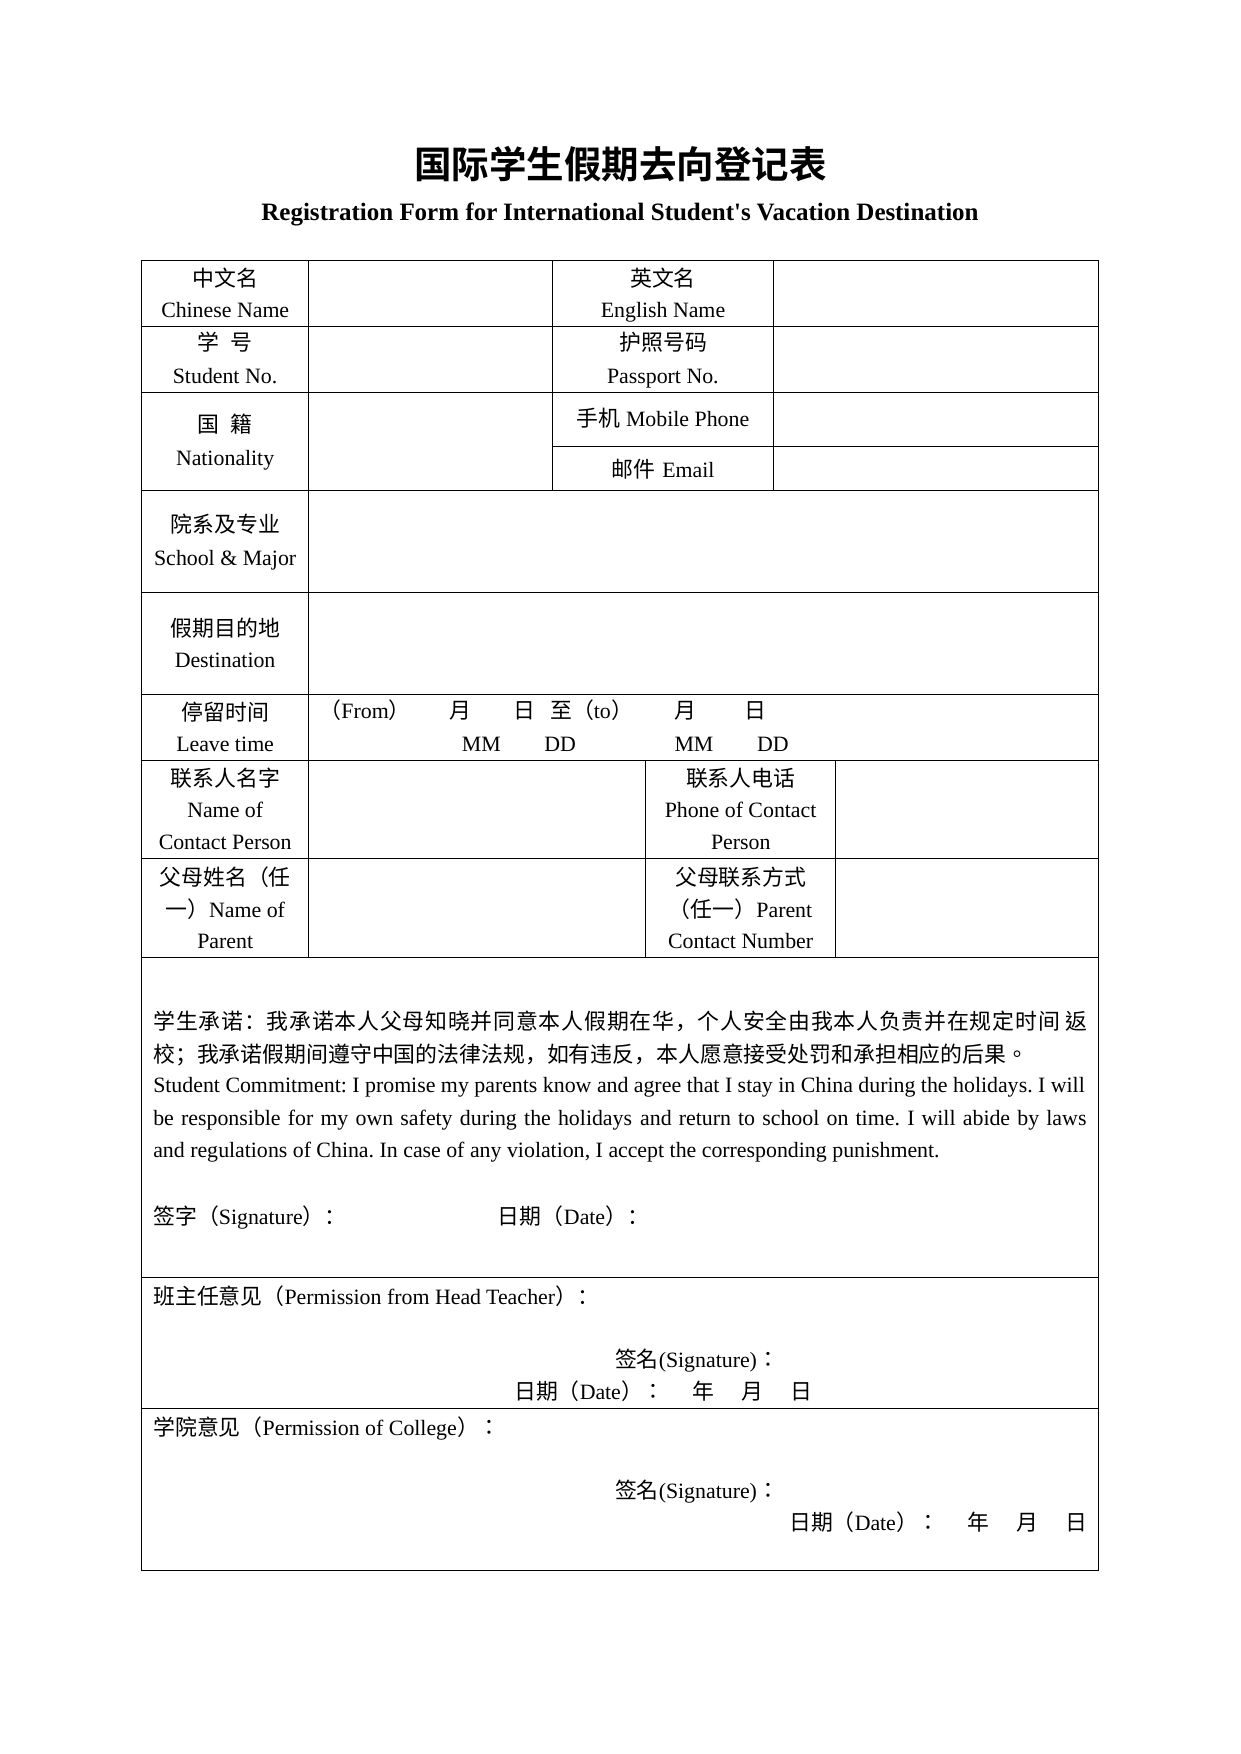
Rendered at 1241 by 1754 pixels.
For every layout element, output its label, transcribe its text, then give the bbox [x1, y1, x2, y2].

table_cell [774, 327, 1098, 392]
table_cell 联系人电话Phone of Contact Person [646, 761, 835, 858]
table_cell [309, 327, 552, 392]
table_cell 护照号码 Passport No. [553, 327, 773, 392]
table_cell 假期目的地 Destination [142, 593, 308, 693]
table_header [774, 261, 1098, 326]
table_cell 邮件 Email [553, 447, 773, 490]
table_cell [309, 761, 645, 858]
table_cell 学院意见（Permission of College）： 签名(Signature)： 日期（Date）： 年 月 日 [142, 1409, 1098, 1570]
table_cell [309, 859, 645, 957]
table_cell 停留时间 Leave time [142, 695, 308, 759]
table_cell 国 籍 Nationality [142, 393, 308, 490]
text Registration Form for International Student's Vacation Destination [187, 195, 1053, 227]
table_cell （From） 月 日 至（to） 月 日 MM DD MM DD [309, 695, 1098, 759]
table_cell [774, 447, 1098, 490]
table_cell [836, 859, 1098, 957]
table_cell 院系及专业 School & Major [142, 491, 308, 592]
table_cell 学 号 Student No. [142, 327, 308, 392]
table_cell 学生承诺：我承诺本人父母知晓并同意本人假期在华，个人安全由我本人负责并在规定时间返校；我承诺假期间遵守中国的法律法规，如有违反，本人愿意接受处罚和承担相应的后果。 Student Commitment: I promise my parents know and agree that I stay in China during the holidays. I will be responsible for my own safety during the holidays and return to school on time. I will abide by laws and regulations of China. In case of any violation, I accept the corresponding punishment. 签字（Signature）： 日期（Date）： [142, 958, 1098, 1277]
table_header 中文名 Chinese Name [142, 261, 308, 326]
table_cell [309, 593, 1098, 693]
table_cell 班主任意见（Permission from Head Teacher）： 签名(Signature)： 日期（Date）： 年 月 日 [142, 1278, 1098, 1408]
table_cell [774, 393, 1098, 446]
table_header [309, 261, 552, 326]
text 国际学生假期去向登记表 [187, 130, 1053, 195]
table_cell [309, 393, 552, 490]
table_cell [309, 491, 1098, 592]
table_cell 手机 Mobile Phone [553, 393, 773, 446]
table_cell 父母联系方式（任一）Parent Contact Number [646, 859, 835, 957]
table_header 英文名 English Name [553, 261, 773, 326]
table_cell 父母姓名（任一）Name of Parent [142, 859, 308, 957]
table_cell [836, 761, 1098, 858]
table_cell 联系人名字 Name of Contact Person [142, 761, 308, 858]
